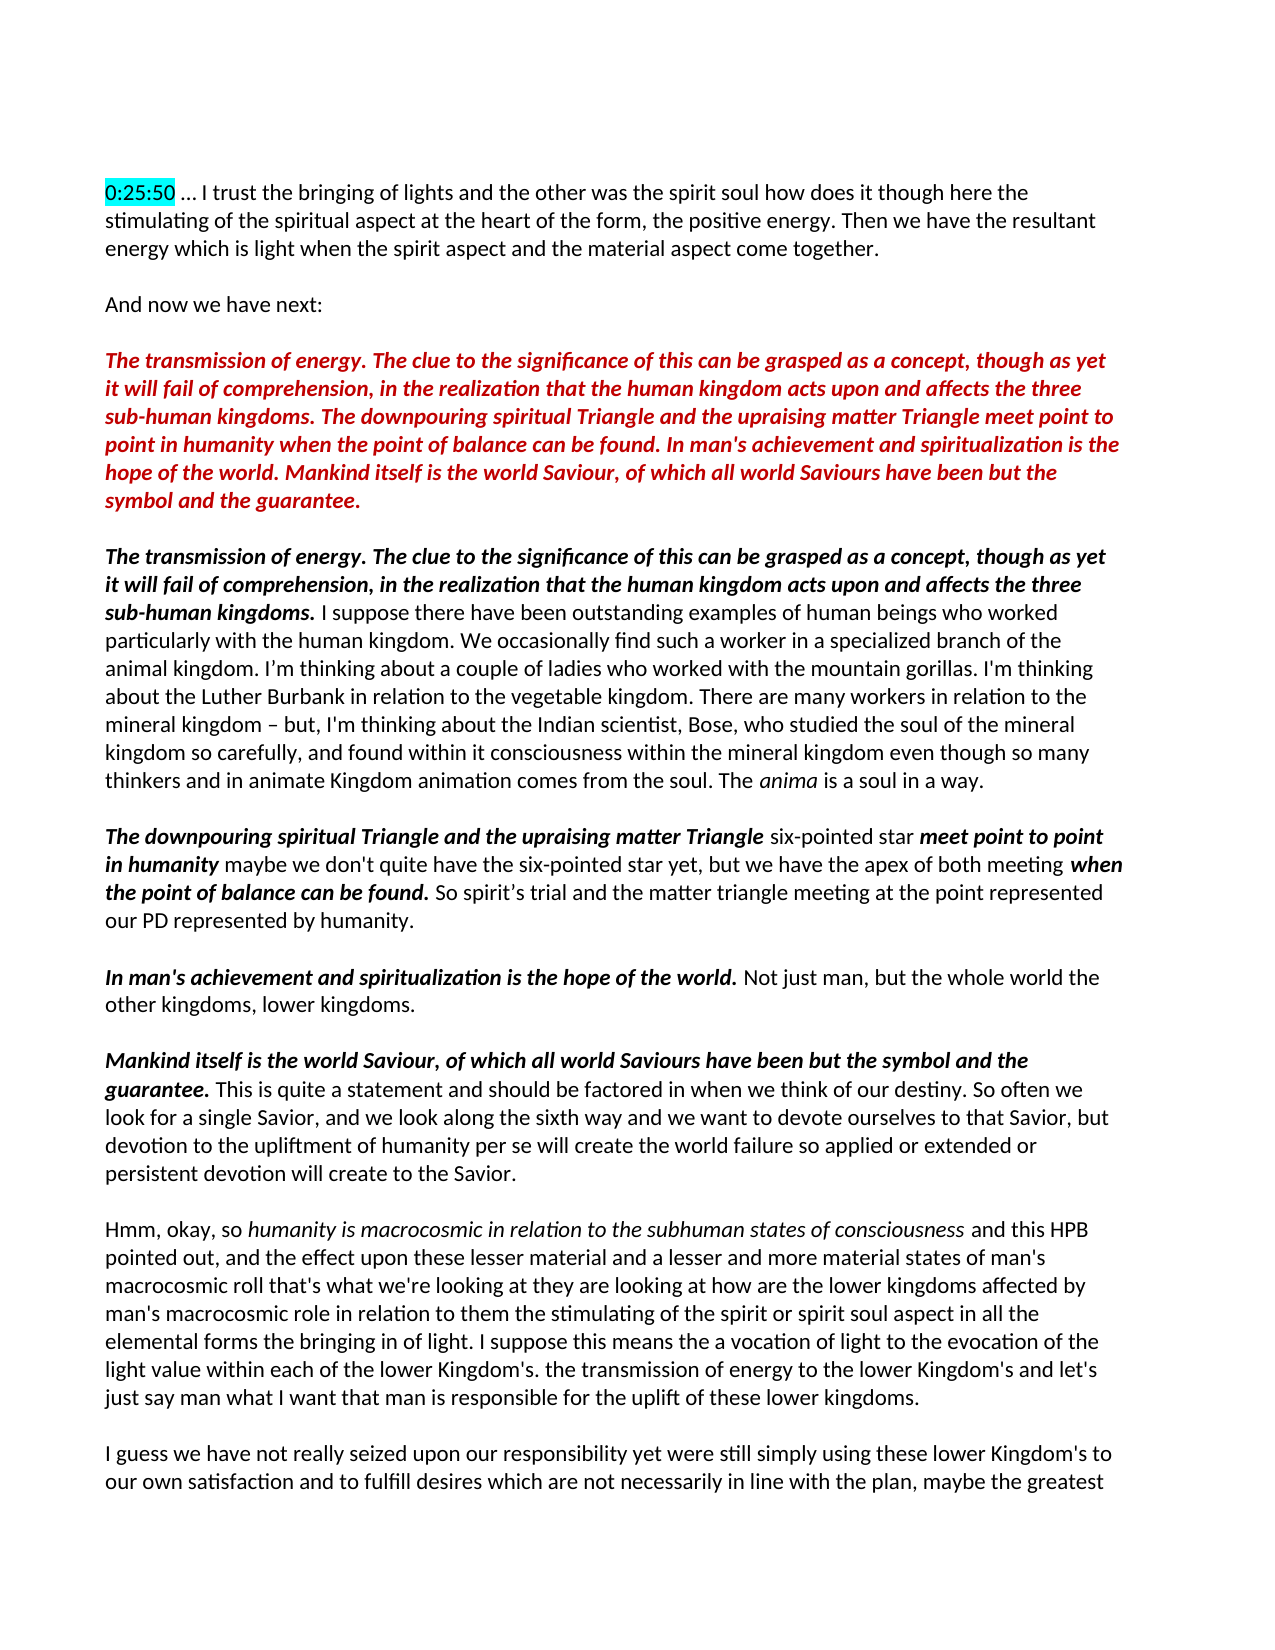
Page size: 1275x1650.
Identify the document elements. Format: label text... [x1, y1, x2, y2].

text The transmission of energy. The clue to the significance of this can be grasped as a concept, though as yet it will fail of comprehension, in the realization that the human kingdom acts upon and affects the three sub-human kingdoms. I suppose there have been outstanding examples of human beings who worked particularly with the human kingdom. We occasionally find such a worker in a specialized branch of the animal kingdom. I’m thinking about a couple of ladies who worked with the mountain gorillas. I'm thinking about the Luther Burbank in relation to the vegetable kingdom. There are many workers in relation to the mineral kingdom – but, I'm thinking about the Indian scientist, Bose, who studied the soul of the mineral kingdom so carefully, and found within it consciousness within the mineral kingdom even though so many thinkers and in animate Kingdom animation comes from the soul. The anima is a soul in a way. [105, 542, 1125, 794]
text Hmm, okay, so humanity is macrocosmic in relation to the subhuman states of consciousness and this HPB pointed out, and the effect upon these lesser material and a lesser and more material states of man's macrocosmic roll that's what we're looking at they are looking at how are the lower kingdoms affected by man's macrocosmic role in relation to them the stimulating of the spirit or spirit soul aspect in all the elemental forms the bringing in of light. I suppose this means the a vocation of light to the evocation of the light value within each of the lower Kingdom's. the transmission of energy to the lower Kingdom's and let's just say man what I want that man is responsible for the uplift of these lower kingdoms. [105, 1215, 1125, 1411]
text The downpouring spiritual Triangle and the upraising matter Triangle six-pointed star meet point to point in humanity maybe we don't quite have the six-pointed star yet, but we have the apex of both meeting when the point of balance can be found. So spirit’s trial and the matter triangle meeting at the point represented our PD represented by humanity. [105, 822, 1125, 934]
text The transmission of energy. The clue to the significance of this can be grasped as a concept, though as yet it will fail of comprehension, in the realization that the human kingdom acts upon and affects the three sub-human kingdoms. The downpouring spiritual Triangle and the upraising matter Triangle meet point to point in humanity when the point of balance can be found. In man's achievement and spiritualization is the hope of the world. Mankind itself is the world Saviour, of which all world Saviours have been but the symbol and the guarantee. [105, 346, 1125, 514]
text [105, 1439, 1125, 1495]
text In man's achievement and spiritualization is the hope of the world. Not just man, but the whole world the other kingdoms, lower kingdoms. [105, 963, 1125, 1019]
text And now we have next: [105, 290, 1125, 318]
text 0:25:50 … I trust the bringing of lights and the other was the spirit soul how does it though here the stimulating of the spiritual aspect at the heart of the form, the positive energy. Then we have the resultant energy which is light when the spirit aspect and the material aspect come together. [105, 178, 1125, 262]
text Mankind itself is the world Saviour, of which all world Saviours have been but the symbol and the guarantee. This is quite a statement and should be factored in when we think of our destiny. So often we look for a single Savior, and we look along the sixth way and we want to devote ourselves to that Savior, but devotion to the upliftment of humanity per se will create the world failure so applied or extended or persistent devotion will create to the Savior. [105, 1047, 1125, 1187]
